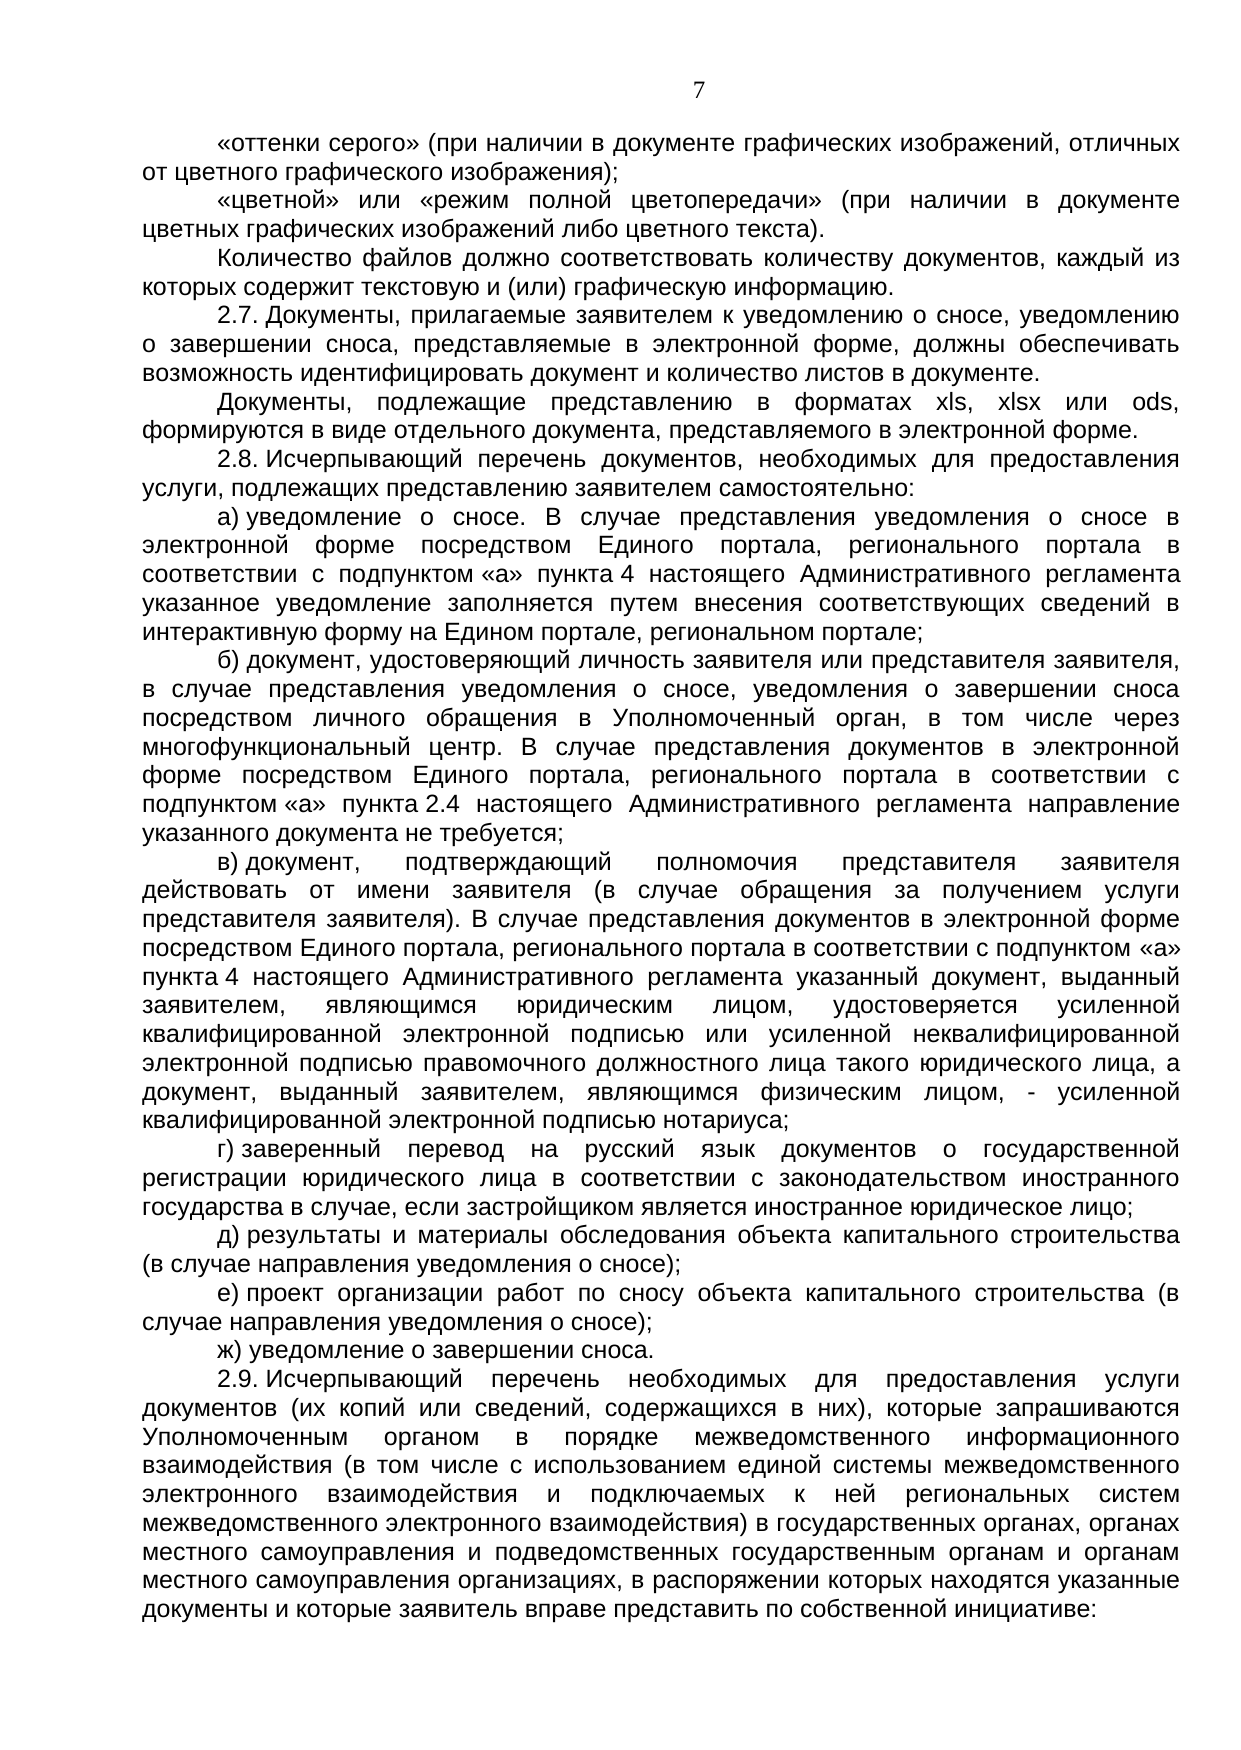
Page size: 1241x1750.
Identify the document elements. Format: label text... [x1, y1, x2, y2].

text Документы, подлежащие представлению в форматах xls, xlsx или ods, формируются в виде отдельного документа, представляемого в электронной форме. [142, 387, 1181, 444]
text 2.8. Исчерпывающий перечень документов, необходимых для предоставления услуги, подлежащих представлению заявителем самостоятельно: [142, 444, 1181, 502]
text б) документ, удостоверяющий личность заявителя или представителя заявителя, в случае представления уведомления о сносе, уведомления о завершении сноса посредством личного обращения в Уполномоченный орган, в том числе через многофункциональный центр. В случае представления документов в электронной форме посредством Единого портала, регионального портала в соответствии с подпунктом «а» пункта 2.4 настоящего Административного регламента направление указанного документа не требуется; [142, 645, 1181, 847]
text Количество файлов должно соответствовать количеству документов, каждый из которых содержит текстовую и (или) графическую информацию. [142, 243, 1181, 300]
text г) заверенный перевод на русский язык документов о государственной регистрации юридического лица в соответствии с законодательством иностранного государства в случае, если застройщиком является иностранное юридическое лицо; [142, 1134, 1181, 1220]
text 2.9. Исчерпывающий перечень необходимых для предоставления услуги документов (их копий или сведений, содержащихся в них), которые запрашиваются Уполномоченным органом в порядке межведомственного информационного взаимодействия (в том числе с использованием единой системы межведомственного электронного взаимодействия и подключаемых к ней региональных систем межведомственного электронного взаимодействия) в государственных органах, органах местного самоуправления и подведомственных государственным органам и органам местного самоуправления организациях, в распоряжении которых находятся указанные документы и которые заявитель вправе представить по собственной инициативе: [142, 1364, 1181, 1623]
text ж) уведомление о завершении сноса. [142, 1335, 1181, 1364]
text д) результаты и материалы обследования объекта капитального строительства (в случае направления уведомления о сносе); [142, 1220, 1181, 1278]
text в) документ, подтверждающий полномочия представителя заявителя действовать от имени заявителя (в случае обращения за получением услуги представителя заявителя). В случае представления документов в электронной форме посредством Единого портала, регионального портала в соответствии с подпунктом «а» пункта 4 настоящего Административного регламента указанный документ, выданный заявителем, являющимся юридическим лицом, удостоверяется усиленной квалифицированной электронной подписью или усиленной неквалифицированной электронной подписью правомочного должностного лица такого юридического лица, а документ, выданный заявителем, являющимся физическим лицом, - усиленной квалифицированной электронной подписью нотариуса; [142, 847, 1181, 1134]
text 2.7. Документы, прилагаемые заявителем к уведомлению о сносе, уведомлению о завершении сноса, представляемые в электронной форме, должны обеспечивать возможность идентифицировать документ и количество листов в документе. [142, 300, 1181, 387]
text «цветной» или «режим полной цветопередачи» (при наличии в документе цветных графических изображений либо цветного текста). [142, 185, 1181, 243]
text е) проект организации работ по сносу объекта капитального строительства (в случае направления уведомления о сносе); [142, 1278, 1181, 1335]
text а) уведомление о сносе. В случае представления уведомления о сносе в электронной форме посредством Единого портала, регионального портала в соответствии с подпунктом «а» пункта 4 настоящего Административного регламента указанное уведомление заполняется путем внесения соответствующих сведений в интерактивную форму на Едином портале, региональном портале; [142, 502, 1181, 645]
text «оттенки серого» (при наличии в документе графических изображений, отличных от цветного графического изображения); [142, 128, 1181, 185]
